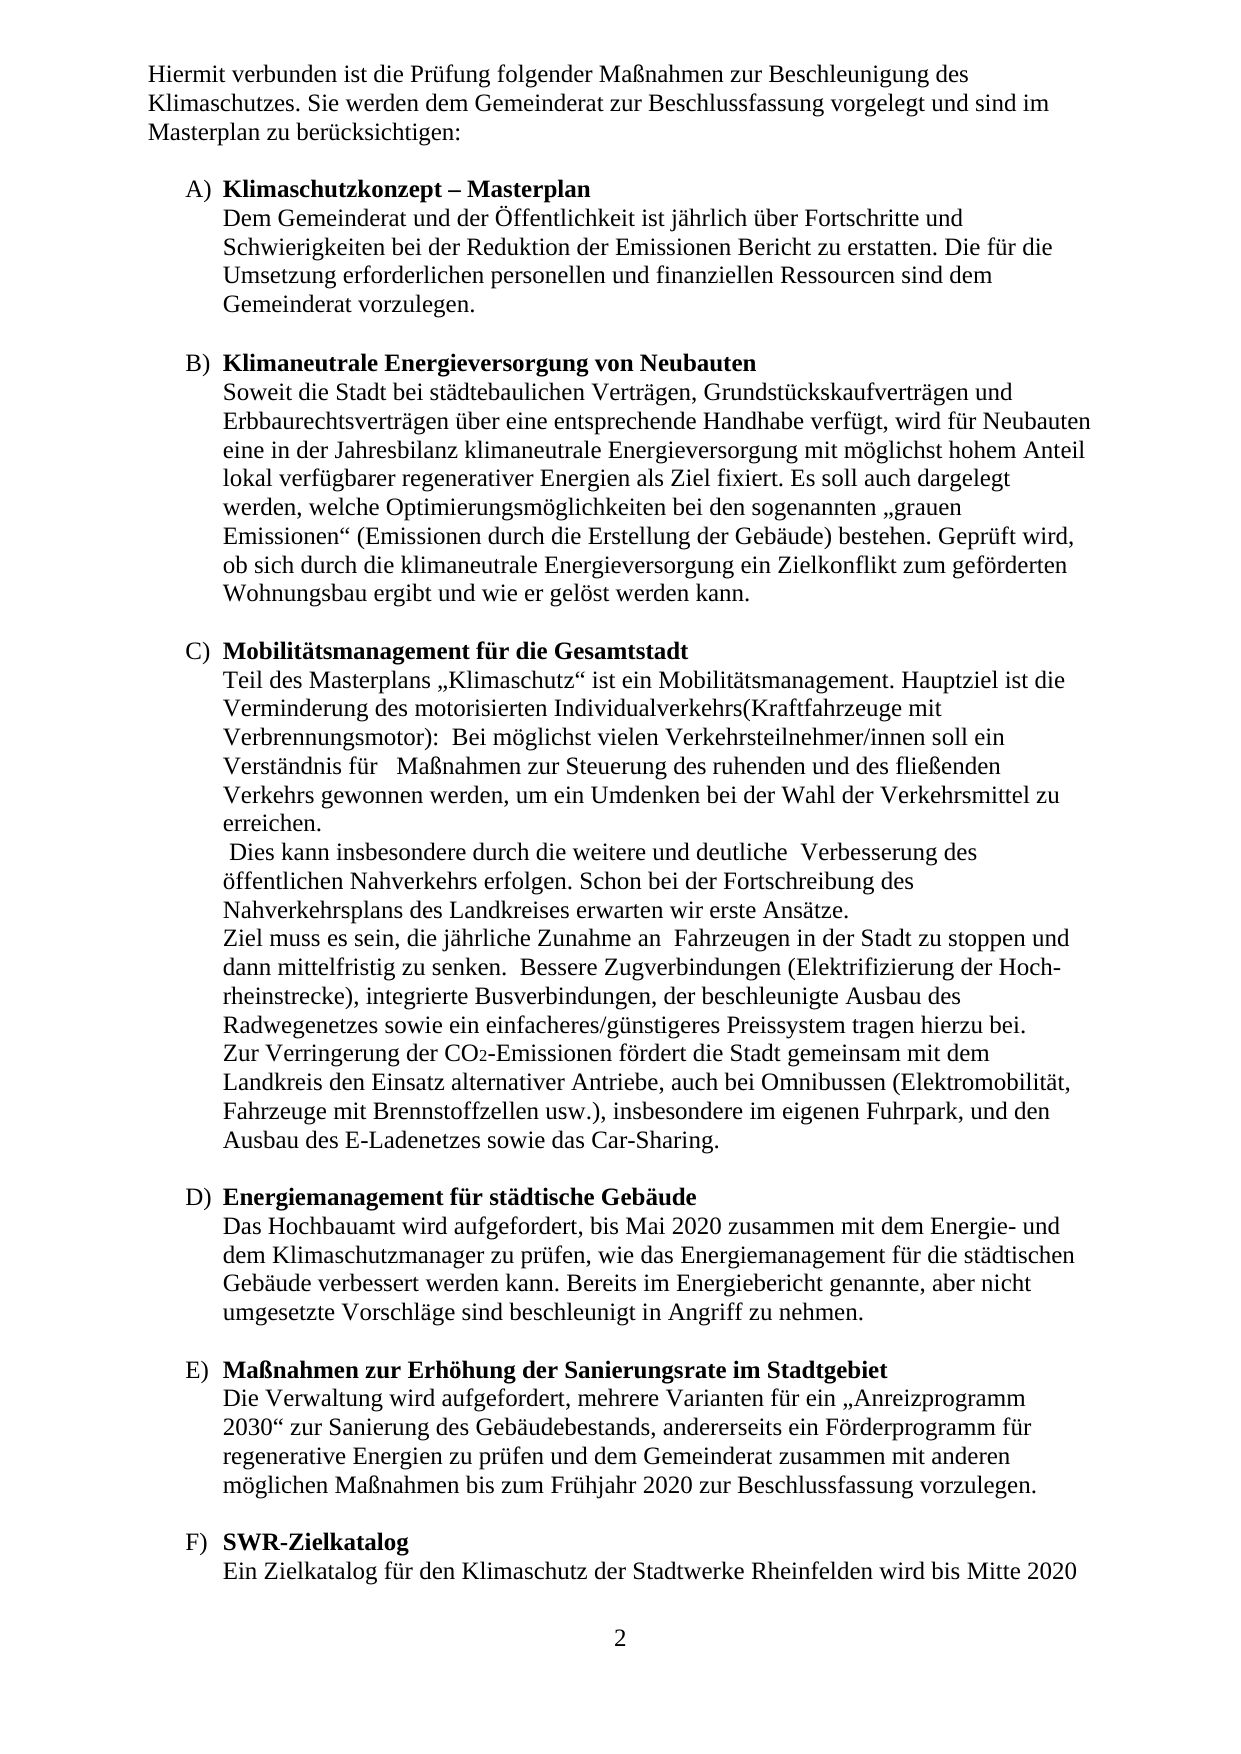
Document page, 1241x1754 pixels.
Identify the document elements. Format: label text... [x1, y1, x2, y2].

list Maßnahmen zur Erhöhung der Sanierungsrate im Stadtgebiet Die Verwaltung wird aufgefordert, mehrere Varianten für ein „Anreizprogramm 2030“ zur Sanierung des Gebäudebestands, andererseits ein Förderprogramm für regenerative Energien zu prüfen und dem Gemeinderat zusammen mit anderen möglichen Maßnahmen bis zum Frühjahr 2020 zur Beschlussfassung vorzulegen. [185, 1355, 1093, 1498]
list Klimaschutzkonzept – Masterplan Dem Gemeinderat und der Öffentlichkeit ist jährlich über Fortschritte und Schwierigkeiten bei der Reduktion der Emissionen Bericht zu erstatten. Die für die Umsetzung erforderlichen personellen und finanziellen Ressourcen sind dem Gemeinderat vorzulegen. [185, 174, 1093, 348]
text Ziel muss es sein, die jährliche Zunahme an Fahrzeugen in der Stadt zu stoppen und dann mittelfristig zu senken. Bessere Zugverbindungen (Elektrifizierung der Hoch-rheinstrecke), integrierte Busverbindungen, der beschleunigte Ausbau des Radwegenetzes sowie ein einfacheres/günstigeres Preissystem tragen hierzu bei. [223, 923, 1093, 1038]
list Klimaneutrale Energieversorgung von Neubauten Soweit die Stadt bei städtebaulichen Verträgen, Grundstückskaufverträgen und Erbbaurechtsverträgen über eine entsprechende Handhabe verfügt, wird für Neubauten eine in der Jahresbilanz klimaneutrale Energieversorgung mit möglichst hohem Anteil lokal verfügbarer regenerativer Energien als Ziel fixiert. Es soll auch dargelegt werden, welche Optimierungsmöglichkeiten bei den sogenannten „grauen Emissionen“ (Emissionen durch die Erstellung der Gebäude) bestehen. Geprüft wird, ob sich durch die klimaneutrale Energieversorgung ein Zielkonflikt zum geförderten Wohnungsbau ergibt und wie er gelöst werden kann. [185, 348, 1093, 607]
text Zur Verringerung der CO2-Emissionen fördert die Stadt gemeinsam mit dem Landkreis den Einsatz alternativer Antriebe, auch bei Omnibussen (Elektromobilität, Fahrzeuge mit Brennstoffzellen usw.), insbesondere im eigenen Fuhrpark, und den Ausbau des E-Ladenetzes sowie das Car-Sharing. [223, 1038, 1093, 1153]
list Energiemanagement für städtische Gebäude Das Hochbauamt wird aufgefordert, bis Mai 2020 zusammen mit dem Energie- und dem Klimaschutzmanager zu prüfen, wie das Energiemanagement für die städtischen Gebäude verbessert werden kann. Bereits im Energiebericht genannte, aber nicht umgesetzte Vorschläge sind beschleunigt in Angriff zu nehmen. [185, 1182, 1093, 1326]
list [185, 1527, 1093, 1585]
list Mobilitätsmanagement für die Gesamtstadt Teil des Masterplans „Klimaschutz“ ist ein Mobilitätsmanagement. Hauptziel ist die Verminderung des motorisierten Individualverkehrs(Kraftfahrzeuge mit Verbrennungsmotor): Bei möglichst vielen Verkehrsteilnehmer/innen soll ein Verständnis für Maßnahmen zur Steuerung des ruhenden und des fließenden Verkehrs gewonnen werden, um ein Umdenken bei der Wahl der Verkehrsmittel zu erreichen. Dies kann insbesondere durch die weitere und deutliche Verbesserung des öffentlichen Nahverkehrs erfolgen. Schon bei der Fortschreibung des Nahverkehrsplans des Landkreises erwarten wir erste Ansätze. [185, 636, 1093, 923]
text Hiermit verbunden ist die Prüfung folgender Maßnahmen zur Beschleunigung des Klimaschutzes. Sie werden dem Gemeinderat zur Beschlussfassung vorgelegt und sind im Masterplan zu berücksichtigen: [148, 59, 1093, 145]
